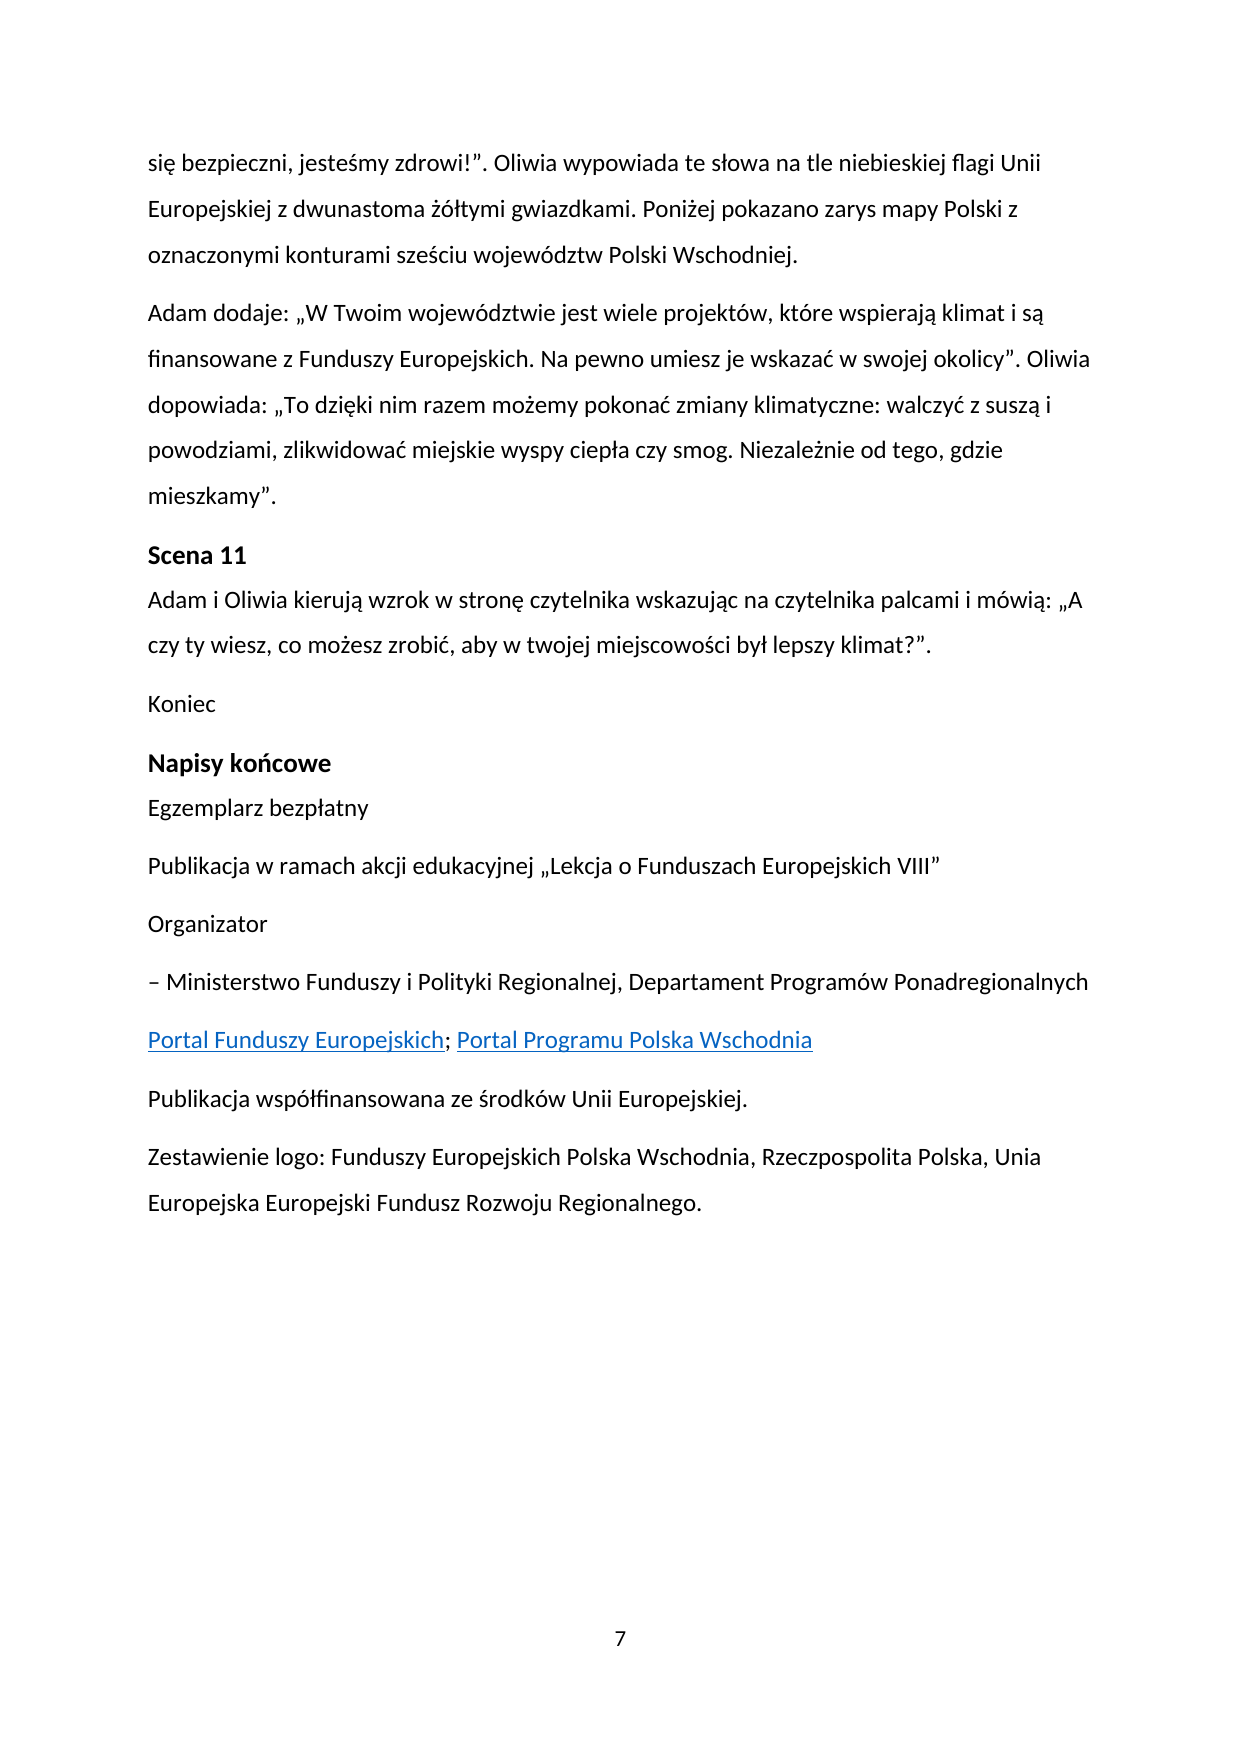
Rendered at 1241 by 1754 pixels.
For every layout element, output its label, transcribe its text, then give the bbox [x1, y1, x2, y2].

text Adam dodaje: „W Twoim województwie jest wiele projektów, które wspierają klimat i są finansowane z Funduszy Europejskich. Na pewno umiesz je wskazać w swojej okolicy”. Oliwia dopowiada: „To dzięki nim razem możemy pokonać zmiany klimatyczne: walczyć z suszą i powodziami, zlikwidować miejskie wyspy ciepła czy smog. Niezależnie od tego, gdzie mieszkamy”. [148, 297, 1093, 511]
text Portal Funduszy Europejskich; Portal Programu Polska Wschodnia [148, 1024, 1093, 1055]
text Egzemplarz bezpłatny [148, 792, 1093, 822]
text – Ministerstwo Funduszy i Polityki Regionalnej, Departament Programów Ponadregionalnych [148, 966, 1093, 997]
text Publikacja w ramach akcji edukacyjnej „Lekcja o Funduszach Europejskich VIII” [148, 850, 1093, 880]
subtitle Napisy końcowe [148, 746, 1093, 779]
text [148, 148, 1093, 269]
text Publikacja współfinansowana ze środków Unii Europejskiej. [148, 1083, 1093, 1113]
text Zestawienie logo: Funduszy Europejskich Polska Wschodnia, Rzeczpospolita Polska, Unia Europejska Europejski Fundusz Rozwoju Regionalnego. [148, 1141, 1093, 1217]
text Koniec [148, 688, 1093, 718]
text Organizator [148, 908, 1093, 939]
subtitle Scena 11 [148, 538, 1093, 571]
text Adam i Oliwia kierują wzrok w stronę czytelnika wskazując na czytelnika palcami i mówią: „A czy ty wiesz, co możesz zrobić, aby w twojej miejscowości był lepszy klimat?”. [148, 584, 1093, 660]
